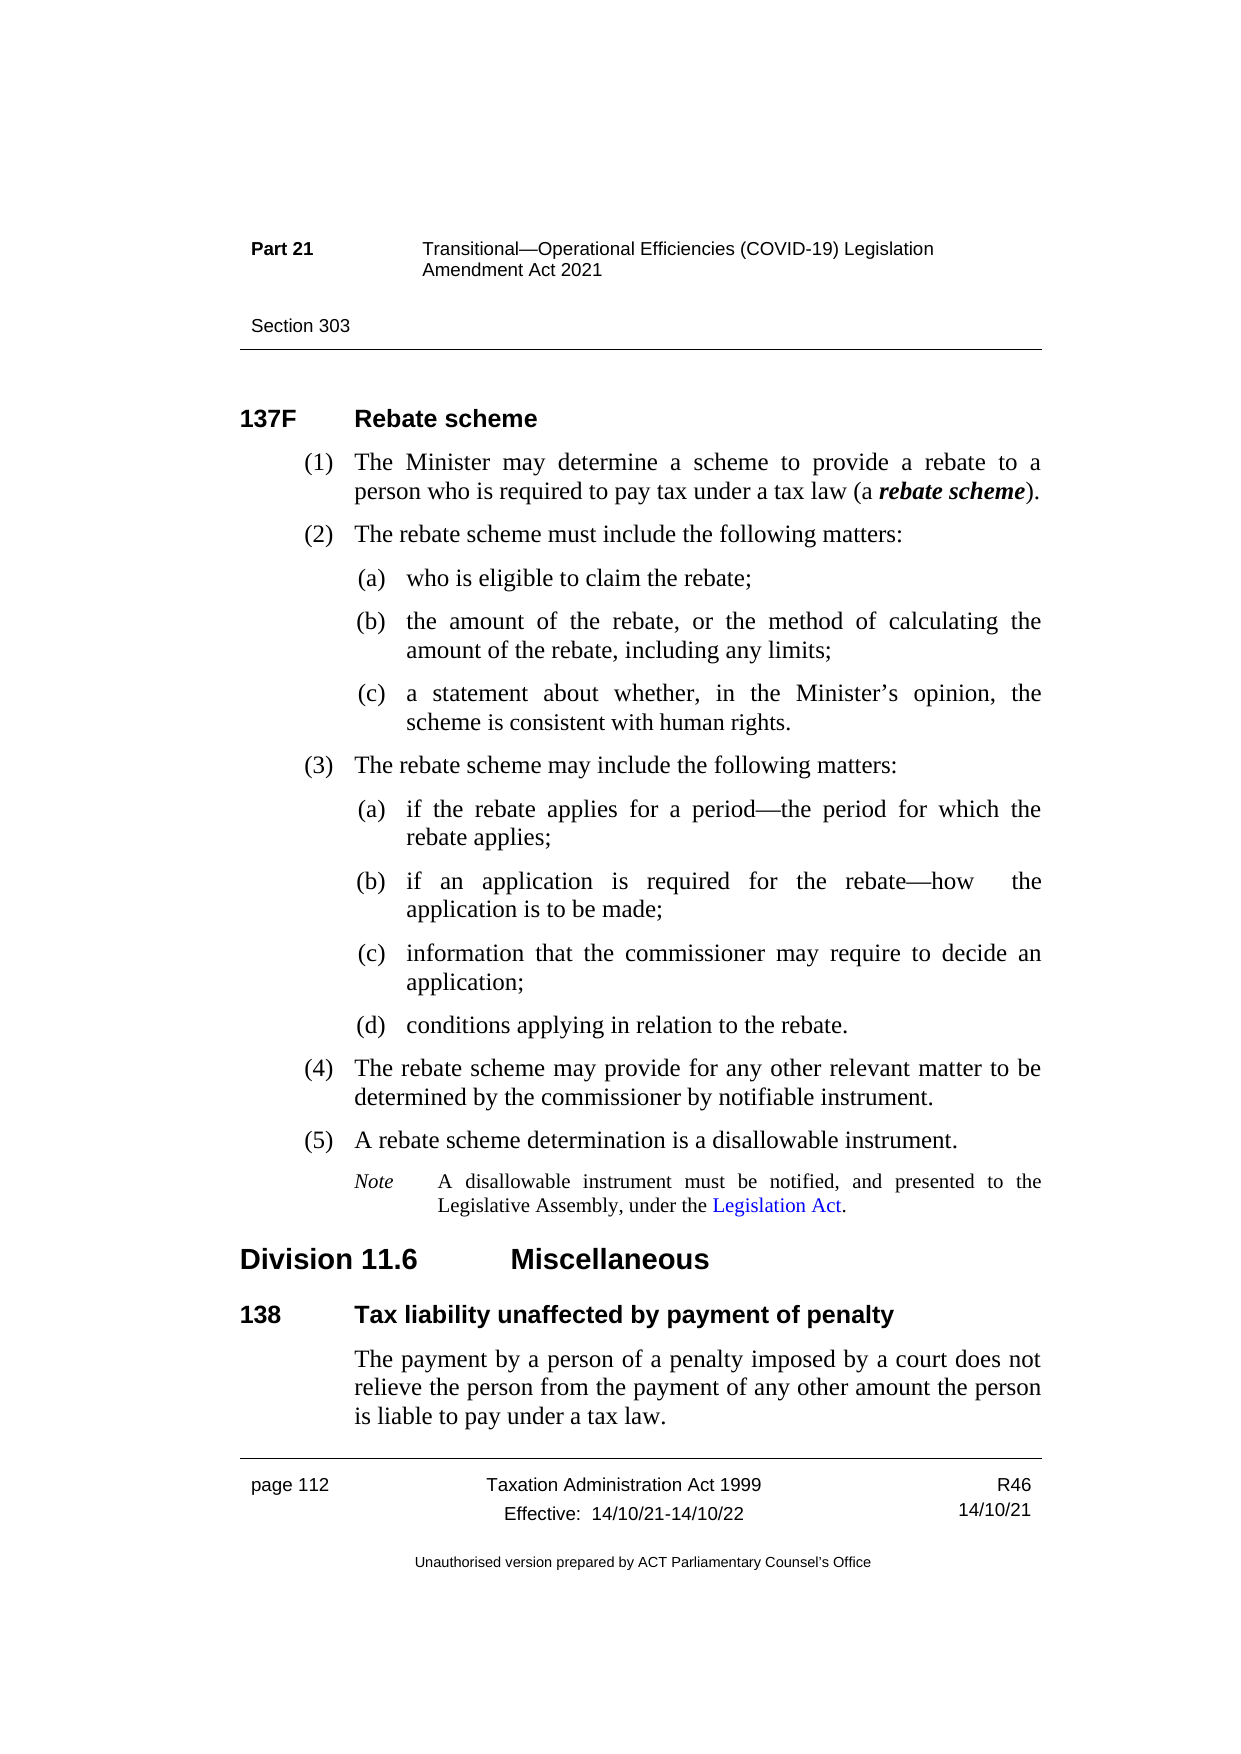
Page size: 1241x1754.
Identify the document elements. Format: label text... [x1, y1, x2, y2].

text (c) information that the commissioner may require to decide an application; [239, 938, 1042, 995]
text (a) who is eligible to claim the rebate; [239, 563, 1042, 592]
text (3) The rebate scheme may include the following matters: [239, 750, 1042, 779]
text Note A disallowable instrument must be notified, and presented to the Legislative Assembly, under the Legislation Act. [354, 1169, 1042, 1217]
text Division 11.6 Miscellaneous [239, 1242, 1042, 1275]
text The payment by a person of a penalty imposed by a court does not relieve the person from the payment of any other amount the person is liable to pay under a tax law. [354, 1344, 1042, 1430]
text (1) The Minister may determine a scheme to provide a rebate to a person who is required to pay tax under a tax law (a rebate scheme). [239, 447, 1042, 505]
text (a) if the rebate applies for a period—the period for which the rebate applies; [239, 794, 1042, 851]
text (2) The rebate scheme must include the following matters: [239, 519, 1042, 548]
text 138 Tax liability unaffected by payment of penalty [239, 1300, 1042, 1329]
text (4) The rebate scheme may provide for any other relevant matter to be determined by the commissioner by notifiable instrument. [239, 1053, 1042, 1111]
text (c) a statement about whether, in the Minister’s opinion, the scheme is consistent with human rights. [239, 678, 1042, 736]
text (d) conditions applying in relation to the rebate. [239, 1010, 1042, 1039]
text (5) A rebate scheme determination is a disallowable instrument. [239, 1125, 1042, 1154]
text (b) if an application is required for the rebate—how the application is to be made; [239, 866, 1042, 923]
text 137F Rebate scheme [239, 404, 1042, 433]
text (b) the amount of the rebate, or the method of calculating the amount of the rebate, including any limits; [239, 606, 1042, 664]
